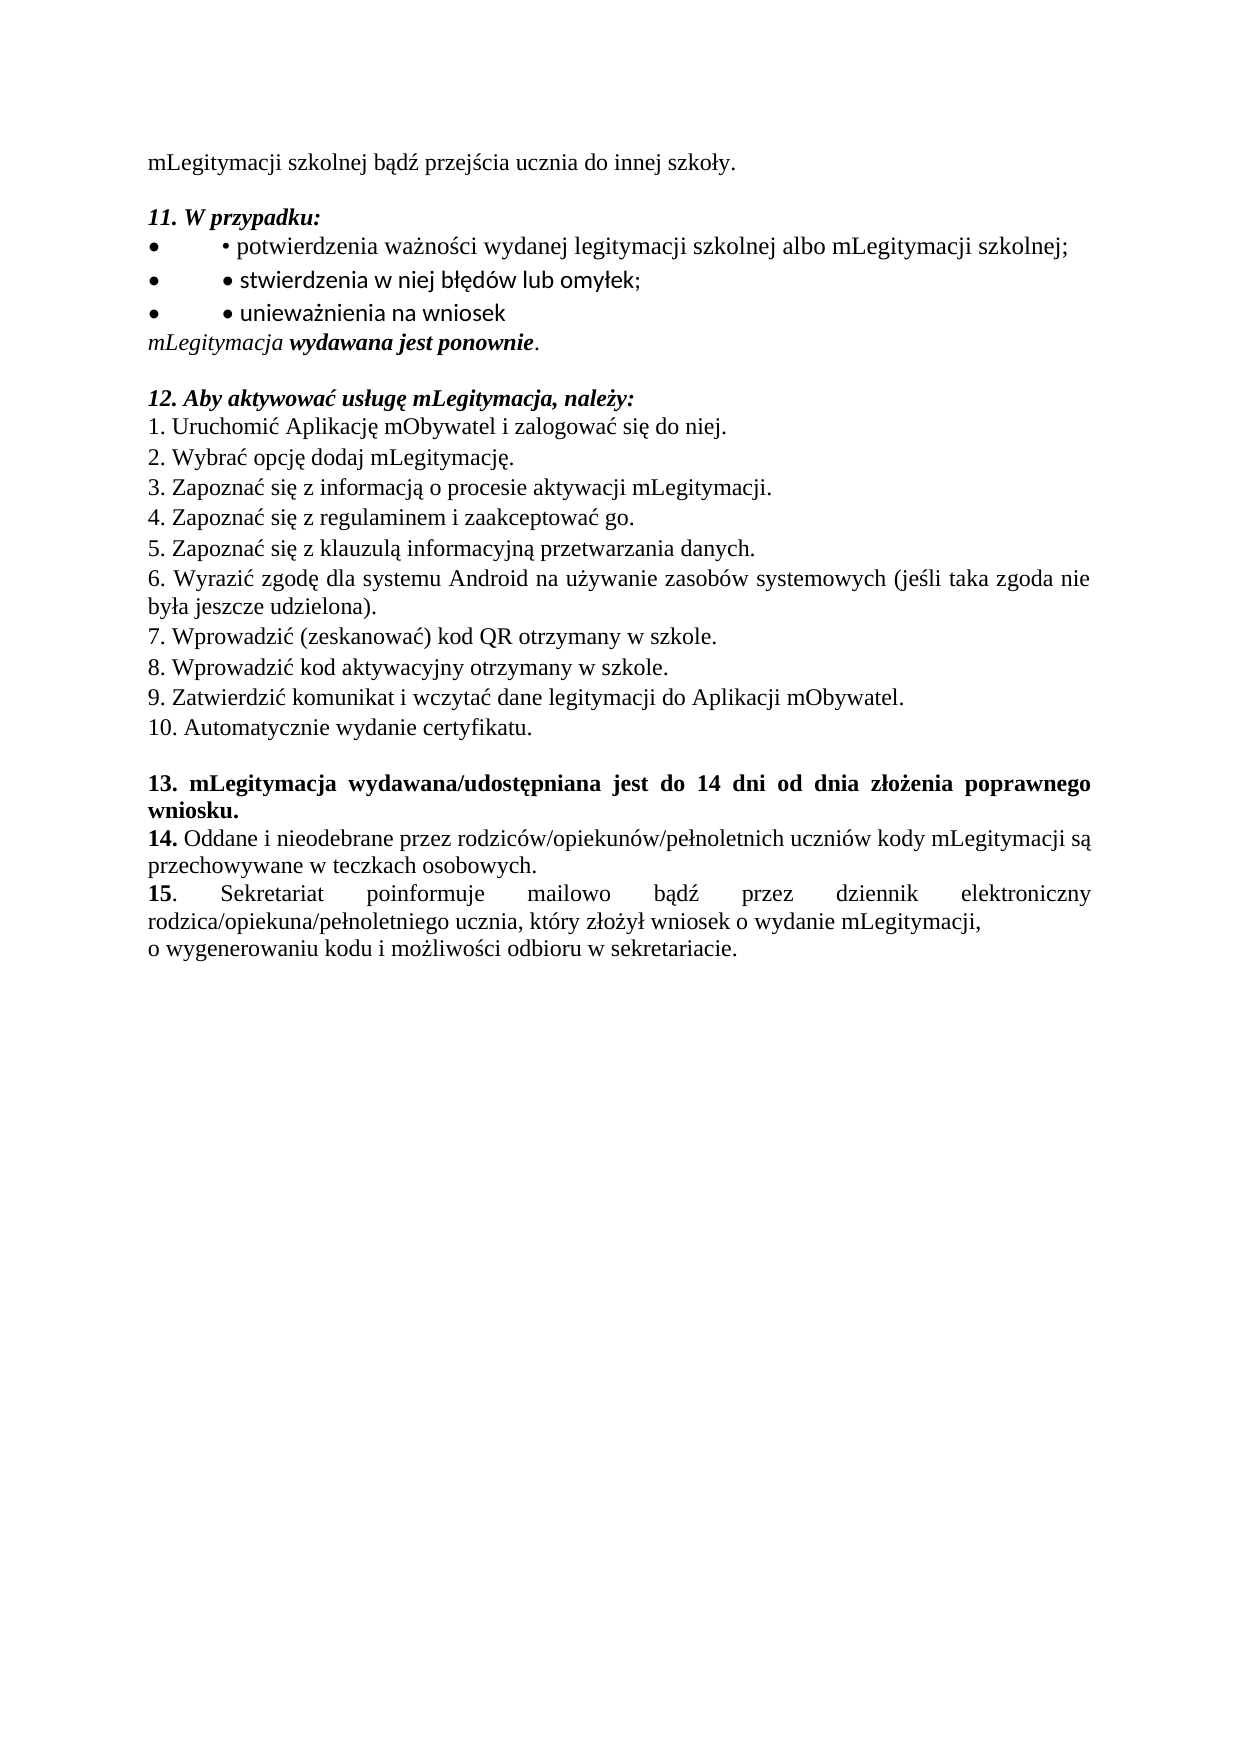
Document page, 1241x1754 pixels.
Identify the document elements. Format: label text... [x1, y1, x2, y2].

text 14. Oddane i nieodebrane przez rodziców/opiekunów/pełnoletnich uczniów kody mLegitymacji są przechowywane w teczkach osobowych. [148, 824, 1093, 879]
text 3. Zapoznać się z informacją o procesie aktywacji mLegitymacji. [148, 473, 1093, 501]
text 12. Aby aktywować usługę mLegitymacja, należy: [148, 384, 1093, 412]
text 11. W przypadku: [148, 203, 1093, 230]
text 2. Wybrać opcję dodaj mLegitymację. [148, 442, 1093, 470]
text 4. Zapoznać się z regulaminem i zaakceptować go. [148, 503, 1093, 531]
list • potwierdzenia ważności wydanej legitymacji szkolnej albo mLegitymacji szkolnej; [148, 230, 1093, 261]
text 8. Wprowadzić kod aktywacyjny otrzymany w szkole. [148, 653, 1093, 680]
list • stwierdzenia w niej błędów lub omyłek; [148, 264, 1093, 294]
text 15. Sekretariat poinformuje mailowo bądź przez dziennik elektroniczny rodzica/opiekuna/pełnoletniego ucznia, który złożył wniosek o wydanie mLegitymacji, [148, 879, 1093, 934]
text 13. mLegitymacja wydawana/udostępniana jest do 14 dni od dnia złożenia poprawnego wniosku. [148, 769, 1093, 824]
text 9. Zatwierdzić komunikat i wczytać dane legitymacji do Aplikacji mObywatel. [148, 683, 1093, 711]
text o wygenerowaniu kodu i możliwości odbioru w sekretariacie. [148, 934, 1093, 962]
text 1. Uruchomić Aplikację mObywatel i zalogować się do niej. [148, 412, 1093, 440]
text 10. Automatycznie wydanie certyfikatu. [148, 713, 1093, 741]
text mLegitymacji szkolnej bądź przejścia ucznia do innej szkoły. [148, 148, 1093, 175]
text mLegitymacja wydawana jest ponownie. [148, 328, 1093, 355]
text 6. Wyrazić zgodę dla systemu Android na używanie zasobów systemowych (jeśli taka zgoda nie była jeszcze udzielona). [148, 564, 1093, 619]
text 7. Wprowadzić (zeskanować) kod QR otrzymany w szkole. [148, 622, 1093, 650]
text 5. Zapoznać się z klauzulą informacyjną przetwarzania danych. [148, 534, 1093, 561]
list • unieważnienia na wniosek [148, 297, 1093, 328]
